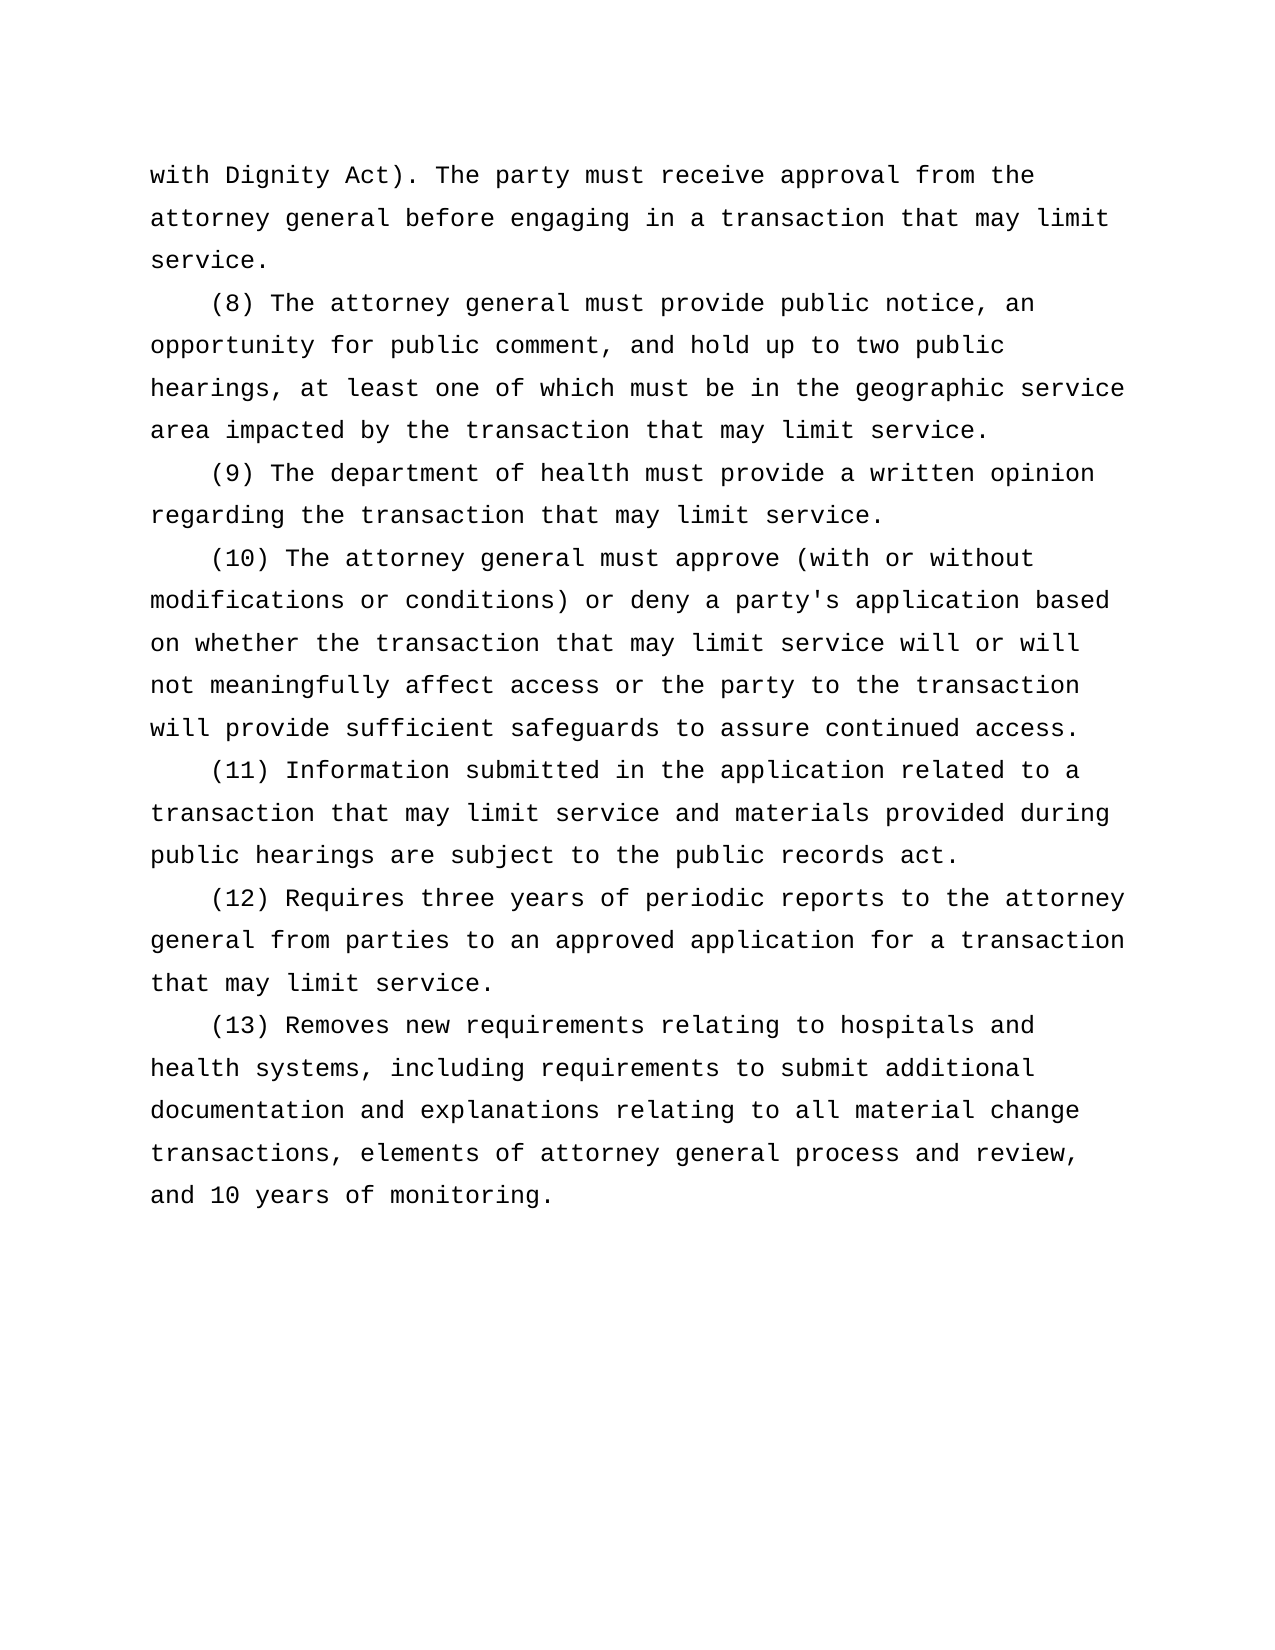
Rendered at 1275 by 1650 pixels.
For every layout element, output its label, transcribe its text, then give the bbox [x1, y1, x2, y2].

text (13) Removes new requirements relating to hospitals and health systems, including requirements to submit additional documentation and explanations relating to all material change transactions, elements of attorney general process and review, and 10 years of monitoring. [150, 1000, 1125, 1212]
text (12) Requires three years of periodic reports to the attorney general from parties to an approved application for a transaction that may limit service. [150, 872, 1125, 1000]
text (8) The attorney general must provide public notice, an opportunity for public comment, and hold up to two public hearings, at least one of which must be in the geographic service area impacted by the transaction that may limit service. [150, 277, 1125, 447]
text (10) The attorney general must approve (with or without modifications or conditions) or deny a party's application based on whether the transaction that may limit service will or will not meaningfully affect access or the party to the transaction will provide sufficient safeguards to assure continued access. [150, 532, 1125, 745]
text (9) The department of health must provide a written opinion regarding the transaction that may limit service. [150, 447, 1125, 532]
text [150, 150, 1125, 277]
text (11) Information submitted in the application related to a transaction that may limit service and materials provided during public hearings are subject to the public records act. [150, 745, 1125, 872]
